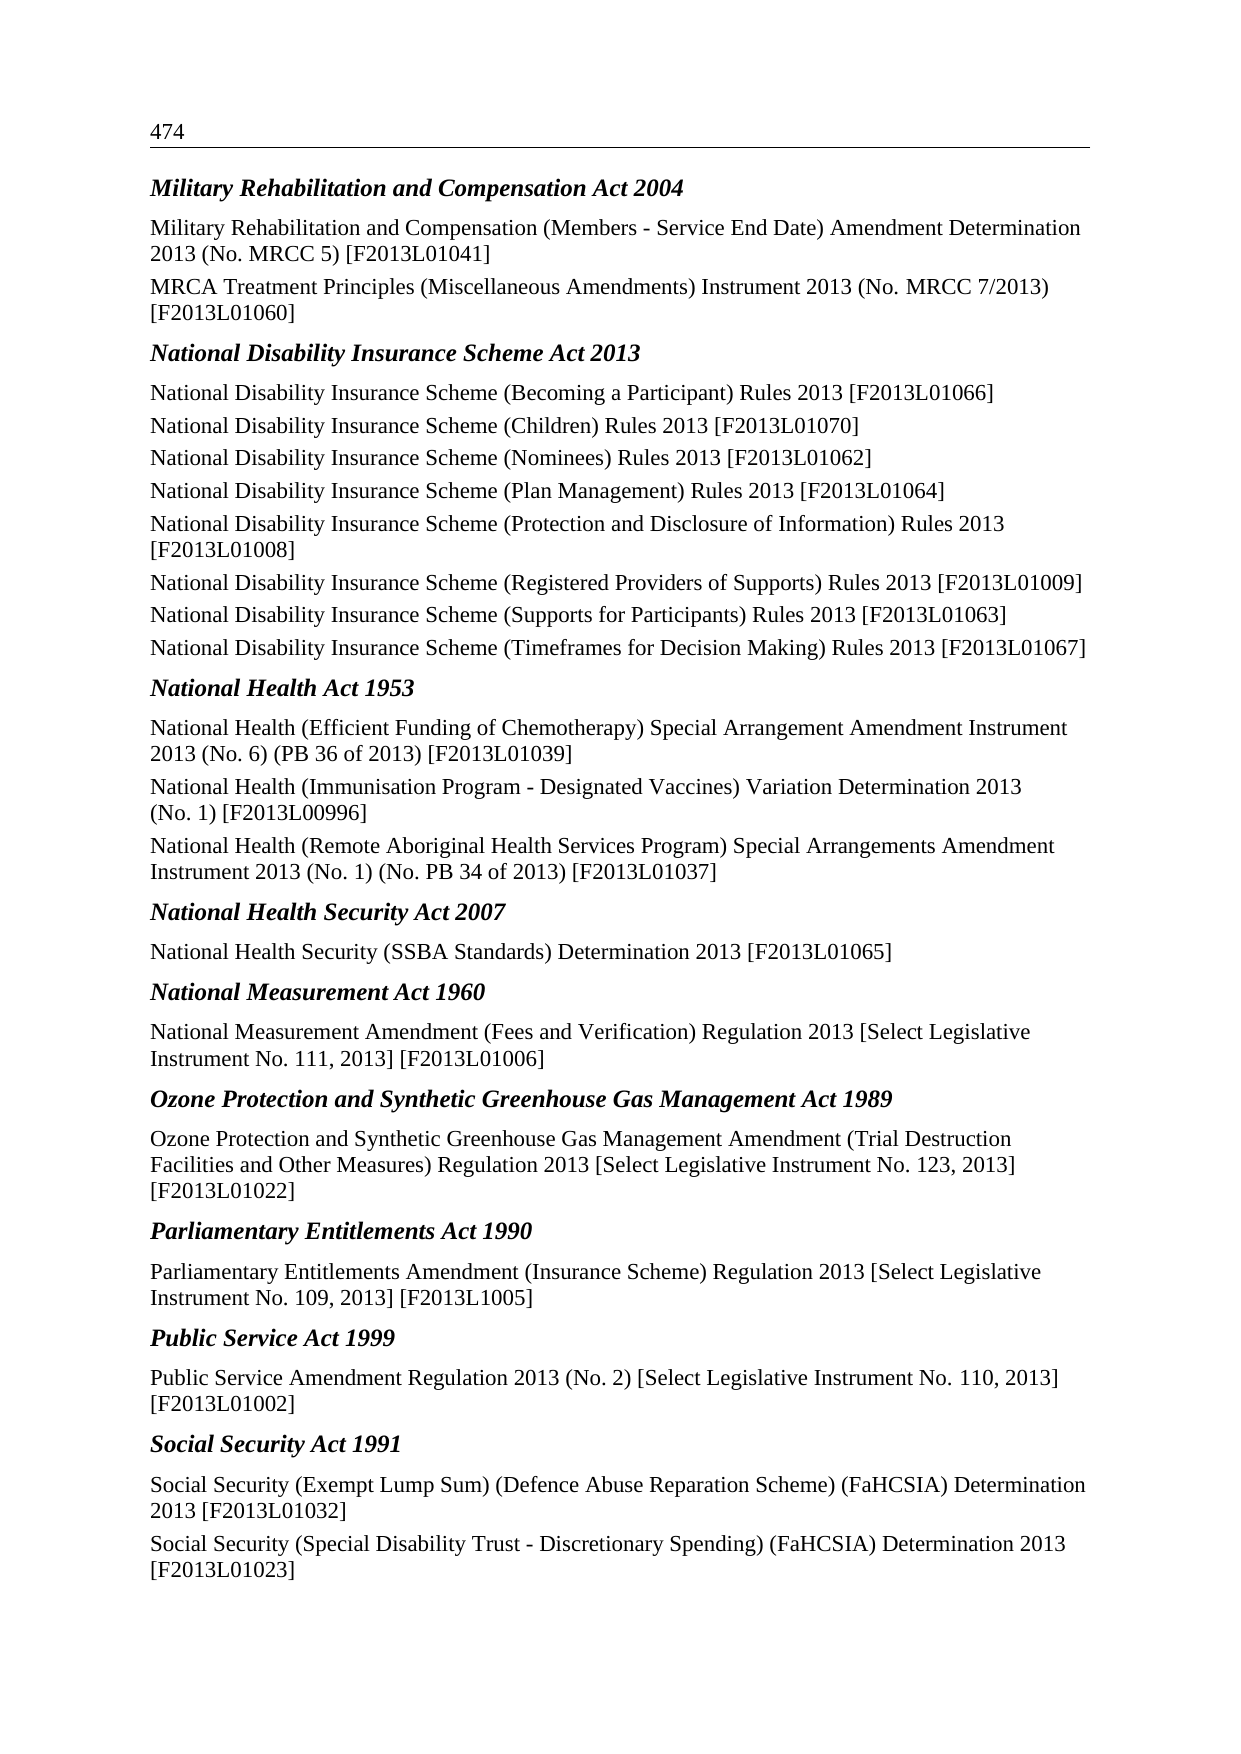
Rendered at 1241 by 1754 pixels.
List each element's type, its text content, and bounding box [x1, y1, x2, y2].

text National Disability Insurance Scheme (Supports for Participants) Rules 2013 [F2013L01063] [150, 601, 1090, 628]
text National Disability Insurance Scheme (Nominees) Rules 2013 [F2013L01062] [150, 444, 1090, 471]
text Military Rehabilitation and Compensation Act 2004 [150, 173, 1124, 201]
text Public Service Amendment Regulation 2013 (No. 2) [Select Legislative Instrument No. 110, 2013] [F2013L01002] [150, 1364, 1090, 1417]
text National Disability Insurance Scheme Act 2013 [150, 338, 1124, 367]
text National Health (Immunisation Program - Designated Vaccines) Variation Determination 2013 (No. 1) [F2013L00996] [150, 773, 1090, 826]
text National Measurement Act 1960 [150, 977, 1124, 1006]
text National Health (Efficient Funding of Chemotherapy) Special Arrangement Amendment Instrument 2013 (No. 6) (PB 36 of 2013) [F2013L01039] [150, 714, 1090, 767]
text Social Security Act 1991 [150, 1429, 1124, 1458]
text National Disability Insurance Scheme (Plan Management) Rules 2013 [F2013L01064] [150, 477, 1090, 503]
text National Measurement Amendment (Fees and Verification) Regulation 2013 [Select Legislative Instrument No. 111, 2013] [F2013L01006] [150, 1018, 1090, 1071]
text MRCA Treatment Principles (Miscellaneous Amendments) Instrument 2013 (No. MRCC 7/2013) [F2013L01060] [150, 273, 1090, 326]
text Social Security (Special Disability Trust - Discretionary Spending) (FaHCSIA) Determination 2013 [F2013L01023] [150, 1529, 1090, 1582]
text Parliamentary Entitlements Act 1990 [150, 1216, 1124, 1245]
text National Disability Insurance Scheme (Timeframes for Decision Making) Rules 2013 [F2013L01067] [150, 634, 1090, 660]
text National Health Security (SSBA Standards) Determination 2013 [F2013L01065] [150, 938, 1090, 965]
text Parliamentary Entitlements Amendment (Insurance Scheme) Regulation 2013 [Select Legislative Instrument No. 109, 2013] [F2013L1005] [150, 1258, 1090, 1310]
text National Disability Insurance Scheme (Registered Providers of Supports) Rules 2013 [F2013L01009] [150, 569, 1090, 595]
text Public Service Act 1999 [150, 1323, 1124, 1352]
text National Disability Insurance Scheme (Protection and Disclosure of Information) Rules 2013 [F2013L01008] [150, 510, 1090, 562]
text National Disability Insurance Scheme (Children) Rules 2013 [F2013L01070] [150, 412, 1090, 438]
text National Health (Remote Aboriginal Health Services Program) Special Arrangements Amendment Instrument 2013 (No. 1) (No. PB 34 of 2013) [F2013L01037] [150, 832, 1090, 884]
text National Health Security Act 2007 [150, 897, 1090, 926]
text Military Rehabilitation and Compensation (Members - Service End Date) Amendment Determination 2013 (No. MRCC 5) [F2013L01041] [150, 214, 1090, 267]
text Ozone Protection and Synthetic Greenhouse Gas Management Amendment (Trial Destruction Facilities and Other Measures) Regulation 2013 [Select Legislative Instrument No. 123, 2013] [F2013L01022] [150, 1125, 1090, 1204]
text National Disability Insurance Scheme (Becoming a Participant) Rules 2013 [F2013L01066] [150, 379, 1090, 406]
text National Health Act 1953 [150, 673, 1124, 701]
text Ozone Protection and Synthetic Greenhouse Gas Management Act 1989 [150, 1084, 1124, 1112]
text Social Security (Exempt Lump Sum) (Defence Abuse Reparation Scheme) (FaHCSIA) Determination 2013 [F2013L01032] [150, 1471, 1090, 1523]
